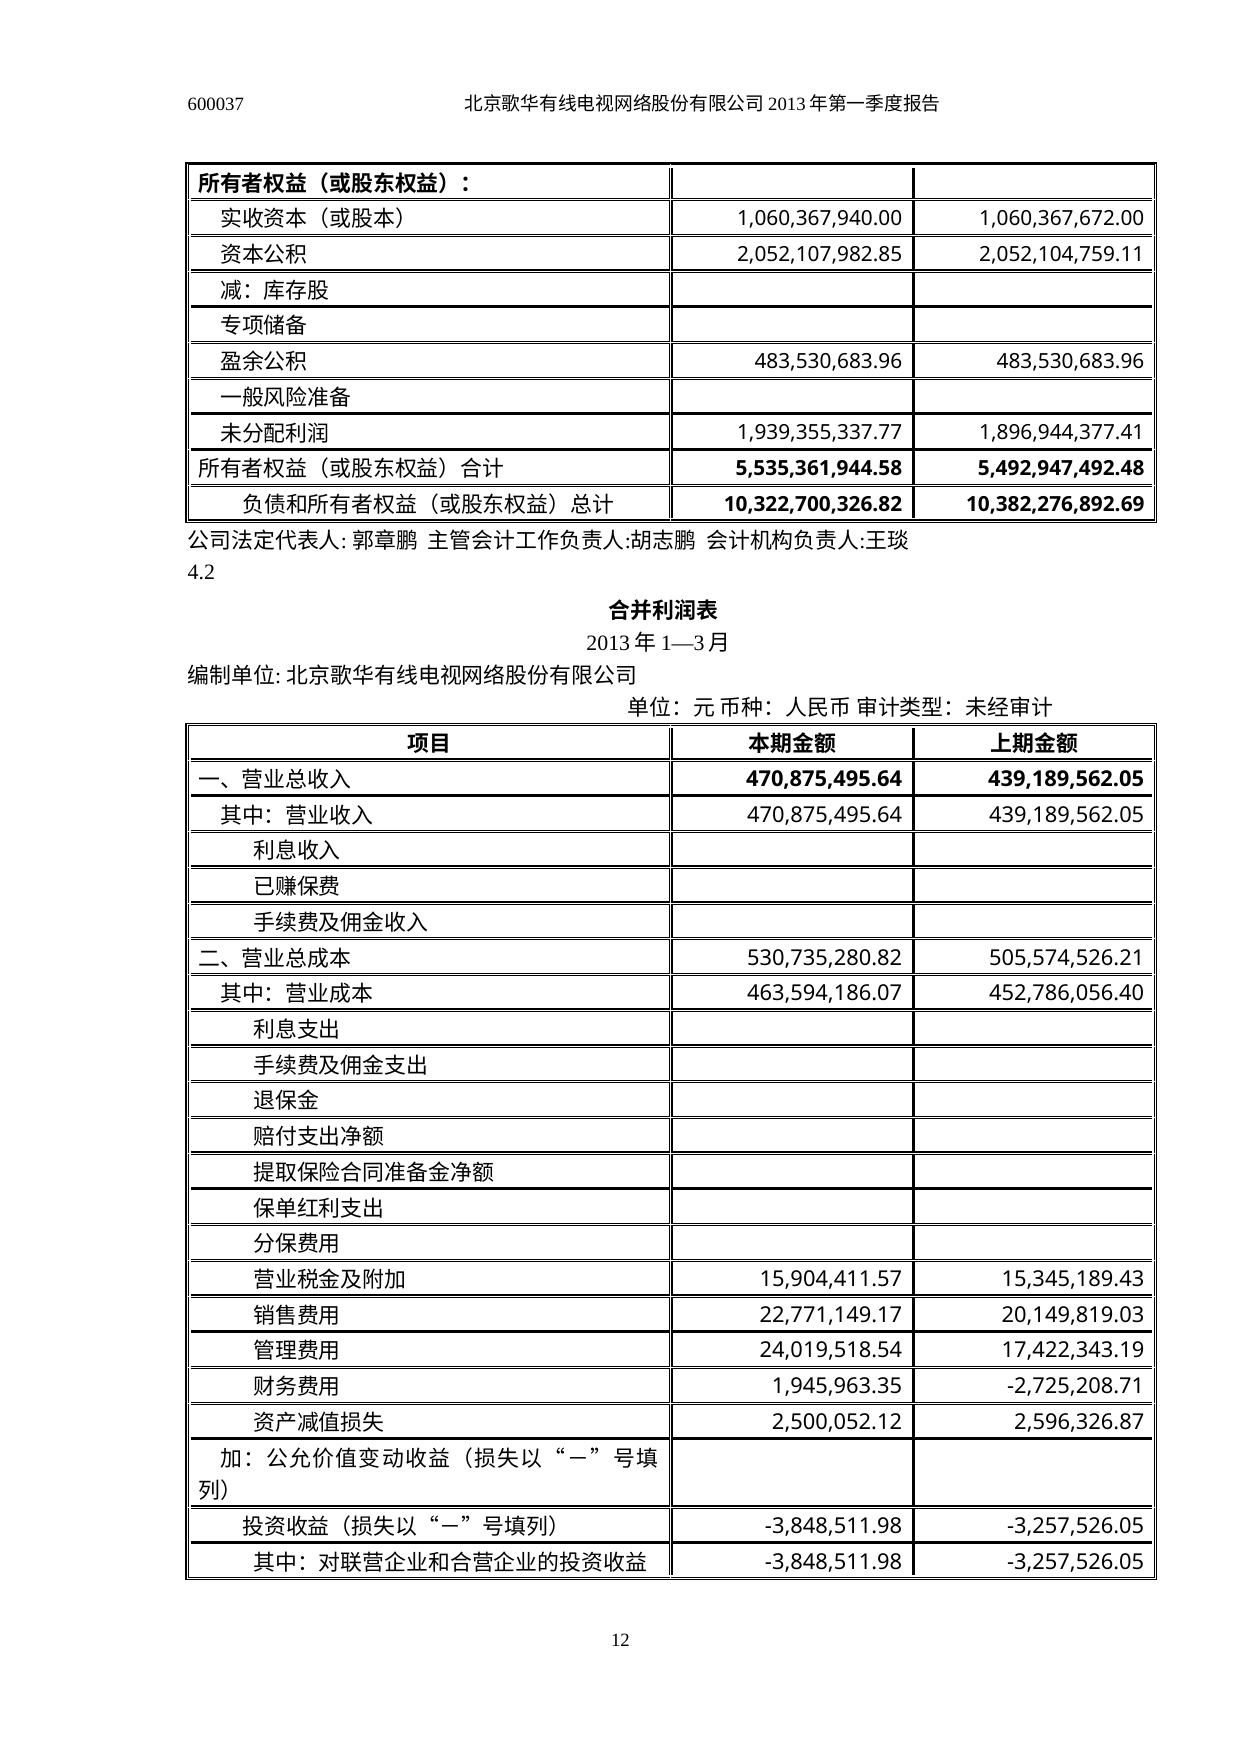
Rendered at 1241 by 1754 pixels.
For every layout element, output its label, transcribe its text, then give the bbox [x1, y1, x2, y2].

table_cell [915, 1008, 1154, 1044]
table_cell 赔付支出净额 [187, 1116, 671, 1151]
table_cell 1,939,355,337.77 [673, 415, 912, 448]
table_cell [915, 269, 1154, 305]
table_cell [673, 380, 912, 412]
table_cell 投资收益（损失以“－”号填列） [189, 1505, 669, 1541]
table_header 本期金额 [671, 726, 913, 758]
table_cell [913, 165, 1154, 198]
table_cell 加：公允价值变动收益（损失以“－”号填列） [189, 1437, 669, 1505]
table_cell [673, 1083, 912, 1116]
table_cell 452,786,056.40 [913, 973, 1155, 1008]
table_cell 439,189,562.05 [915, 758, 1154, 794]
table_cell 销售费用 [189, 1294, 669, 1330]
table_cell 手续费及佣金支出 [189, 1044, 669, 1080]
table_cell 专项储备 [189, 305, 669, 341]
table_cell 负债和所有者权益（或股东权益）总计 [189, 484, 671, 519]
table_cell 1,896,944,377.41 [915, 412, 1154, 448]
table_cell [915, 376, 1154, 412]
table_cell 20,149,819.03 [915, 1294, 1154, 1330]
table_cell [673, 273, 912, 305]
table_cell [673, 1048, 912, 1080]
table_cell 530,735,280.82 [673, 940, 912, 973]
table_cell 483,530,683.96 [913, 341, 1155, 376]
table_cell [673, 905, 912, 937]
table_cell 2,500,052.12 [673, 1405, 912, 1437]
table_header 项目 [189, 724, 671, 758]
table_cell 463,594,186.07 [673, 976, 912, 1008]
table_cell [915, 865, 1154, 901]
table_cell 2,052,107,982.85 [673, 237, 912, 269]
table_cell 15,345,189.43 [915, 1259, 1154, 1294]
table_header 上期金额 [913, 726, 1154, 758]
table_cell [915, 1187, 1154, 1223]
text 单位：元 币种：人民币 审计类型：未经审计 [586, 690, 1053, 722]
table_cell 利息支出 [189, 1008, 669, 1044]
table_cell 其中：对联营企业和合营企业的投资收益 [189, 1541, 671, 1577]
table_cell 资产减值损失 [189, 1401, 669, 1437]
table_cell [673, 833, 912, 865]
table_cell 实收资本（或股本） [187, 198, 671, 233]
table_cell 1,060,367,672.00 [913, 198, 1155, 233]
list 合并利润表 [586, 592, 1053, 625]
table_cell [915, 1151, 1154, 1187]
table_cell [913, 1080, 1155, 1116]
table_cell [673, 1190, 912, 1223]
table_cell 17,422,343.19 [915, 1330, 1154, 1366]
table_cell [915, 305, 1154, 341]
table_cell [915, 901, 1154, 937]
table_cell 5,535,361,944.58 [673, 451, 912, 483]
table_cell 保单红利支出 [189, 1187, 669, 1223]
table_cell 1,060,367,940.00 [673, 201, 912, 233]
table_cell [673, 869, 912, 901]
table_cell 505,574,526.21 [913, 937, 1155, 973]
table_cell 其中：营业成本 [187, 973, 671, 1008]
table_cell [673, 1226, 912, 1258]
table_cell 已赚保费 [189, 865, 669, 901]
table_cell 未分配利润 [189, 412, 669, 448]
table_cell [671, 165, 913, 198]
table_cell 资本公积 [189, 234, 669, 269]
table_cell -3,257,526.05 [915, 1505, 1154, 1541]
table_cell [913, 830, 1155, 865]
table_cell [673, 308, 912, 341]
table_cell 所有者权益（或股东权益）合计 [187, 448, 669, 483]
text 编制单位: 北京歌华有线电视网络股份有限公司 [187, 657, 1053, 690]
table_cell 财务费用 [187, 1366, 671, 1401]
table_cell [673, 1012, 912, 1044]
table_cell 10,322,700,326.82 [671, 487, 913, 519]
table_cell 盈余公积 [187, 341, 671, 376]
table_cell [913, 1223, 1155, 1258]
table_cell 一、营业总收入 [189, 758, 669, 794]
table_cell 15,904,411.57 [673, 1262, 912, 1294]
table_cell 24,019,518.54 [673, 1333, 912, 1366]
table_cell 所有者权益（或股东权益）： [189, 164, 671, 198]
table_cell 22,771,149.17 [673, 1298, 912, 1330]
table_cell 管理费用 [189, 1330, 669, 1366]
table_cell 1,945,963.35 [673, 1369, 912, 1401]
table_cell [915, 1044, 1154, 1080]
table_cell 470,875,495.64 [673, 762, 912, 794]
table_cell [673, 1155, 912, 1187]
table_cell 营业税金及附加 [189, 1259, 669, 1294]
table_cell 减：库存股 [189, 269, 669, 305]
table_cell 其中：营业收入 [189, 794, 669, 830]
text 公司法定代表人: 郭章鹏 主管会计工作负责人:胡志鹏 会计机构负责人:王琰 [187, 523, 1053, 555]
table_cell [673, 1440, 912, 1505]
table_cell 470,875,495.64 [673, 797, 912, 830]
text 2013年1—3月 [586, 625, 1053, 657]
table_cell 439,189,562.05 [915, 794, 1154, 830]
table_cell 提取保险合同准备金净额 [189, 1151, 669, 1187]
table_cell -3,257,526.05 [913, 1541, 1154, 1577]
table_cell 2,052,104,759.11 [915, 234, 1154, 269]
table_cell 二、营业总成本 [187, 937, 671, 973]
table_cell 10,382,276,892.69 [913, 484, 1154, 519]
table_cell 退保金 [187, 1080, 671, 1116]
table_cell 手续费及佣金收入 [189, 901, 669, 937]
table_cell [673, 1119, 912, 1151]
table_cell -2,725,208.71 [913, 1366, 1155, 1401]
table_cell 483,530,683.96 [673, 344, 912, 376]
table_cell 5,492,947,492.48 [915, 448, 1155, 483]
table_cell 2,596,326.87 [915, 1401, 1154, 1437]
table_cell 一般风险准备 [189, 376, 669, 412]
table_cell [915, 1437, 1154, 1505]
table_cell -3,848,511.98 [673, 1509, 912, 1541]
table_cell 分保费用 [187, 1223, 671, 1258]
table_cell 利息收入 [187, 830, 671, 865]
table_cell -3,848,511.98 [671, 1544, 913, 1577]
table_cell [913, 1116, 1155, 1151]
